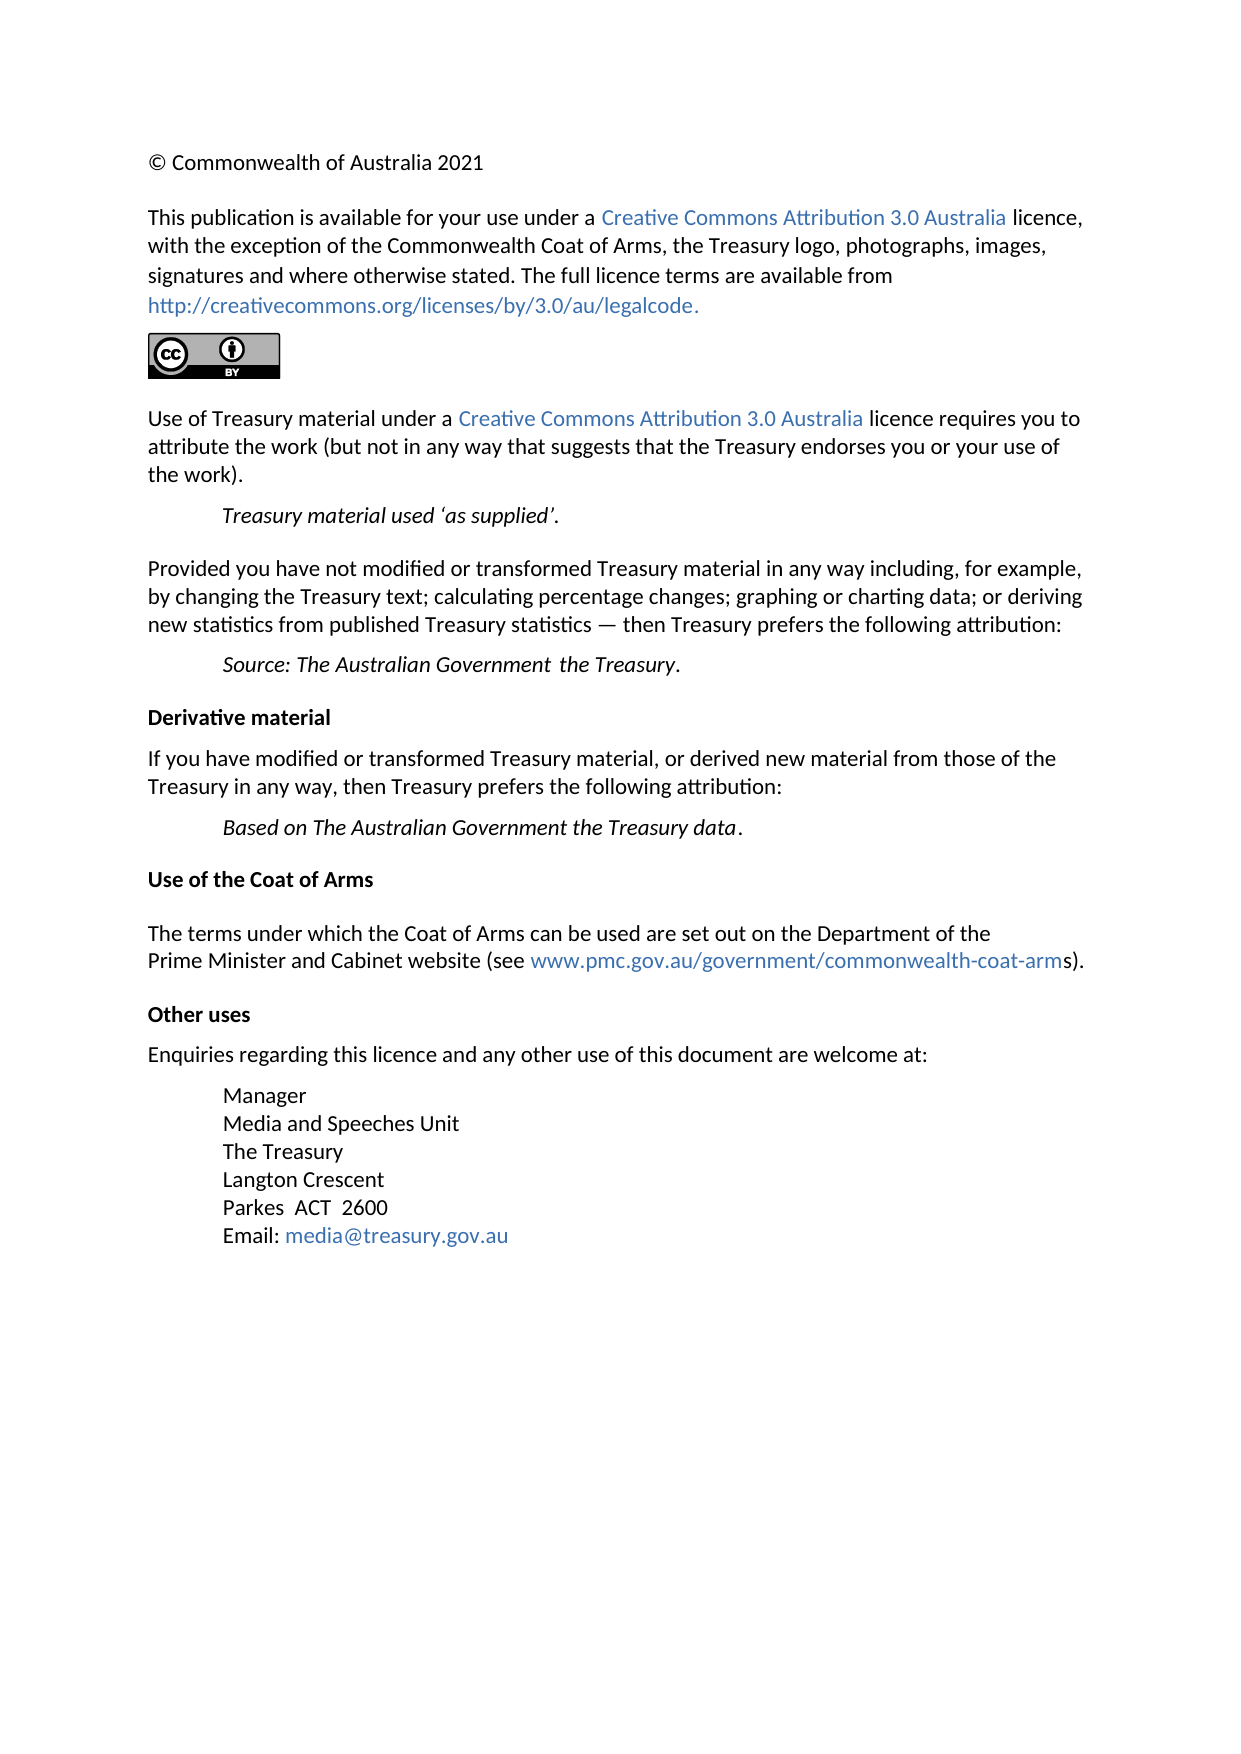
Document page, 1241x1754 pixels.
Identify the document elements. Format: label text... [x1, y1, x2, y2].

text Based on The Australian Government the Treasury data. [148, 813, 1092, 841]
text If you have modified or transformed Treasury material, or derived new material from those of the Treasury in any way, then Treasury prefers the following attribution: [148, 744, 1092, 800]
text The terms under which the Coat of Arms can be used are set out on the Department of the Prime Minister and Cabinet website (see www.pmc.gov.au/government/commonwealth-coat-arms). [148, 919, 1092, 975]
text Other uses [148, 1000, 1092, 1028]
text © Commonwealth of Australia 2021 [148, 148, 1092, 176]
text Use of the Coat of Arms [148, 866, 1092, 894]
text Enquiries regarding this licence and any other use of this document are welcome at: [148, 1040, 1092, 1068]
text Provided you have not modified or transformed Treasury material in any way including, for example, by changing the Treasury text; calculating percentage changes; graphing or charting data; or deriving new statistics from published Treasury statistics — then Treasury prefers the following attribution: [148, 554, 1092, 638]
text Manager Media and Speeches Unit The Treasury Langton Crescent Parkes ACT 2600 Email: media@treasury.gov.au [223, 1081, 1092, 1249]
text Source: The Australian Government the Treasury. [148, 651, 1092, 678]
text Use of Treasury material under a Creative Commons Attribution 3.0 Australia licence requires you to attribute the work (but not in any way that suggests that the Treasury endorses you or your use of the work). [148, 404, 1092, 488]
text Derivative material [148, 703, 1092, 732]
text Treasury material used ‘as supplied’. [222, 501, 1092, 529]
text This publication is available for your use under a Creative Commons Attribution 3.0 Australia licence, with the exception of the Commonwealth Coat of Arms, the Treasury logo, photographs, images, signatures and where otherwise stated. The full licence terms are available from http://creativecommons.org/licenses/by/3.0/au/legalcode. [148, 203, 1092, 320]
